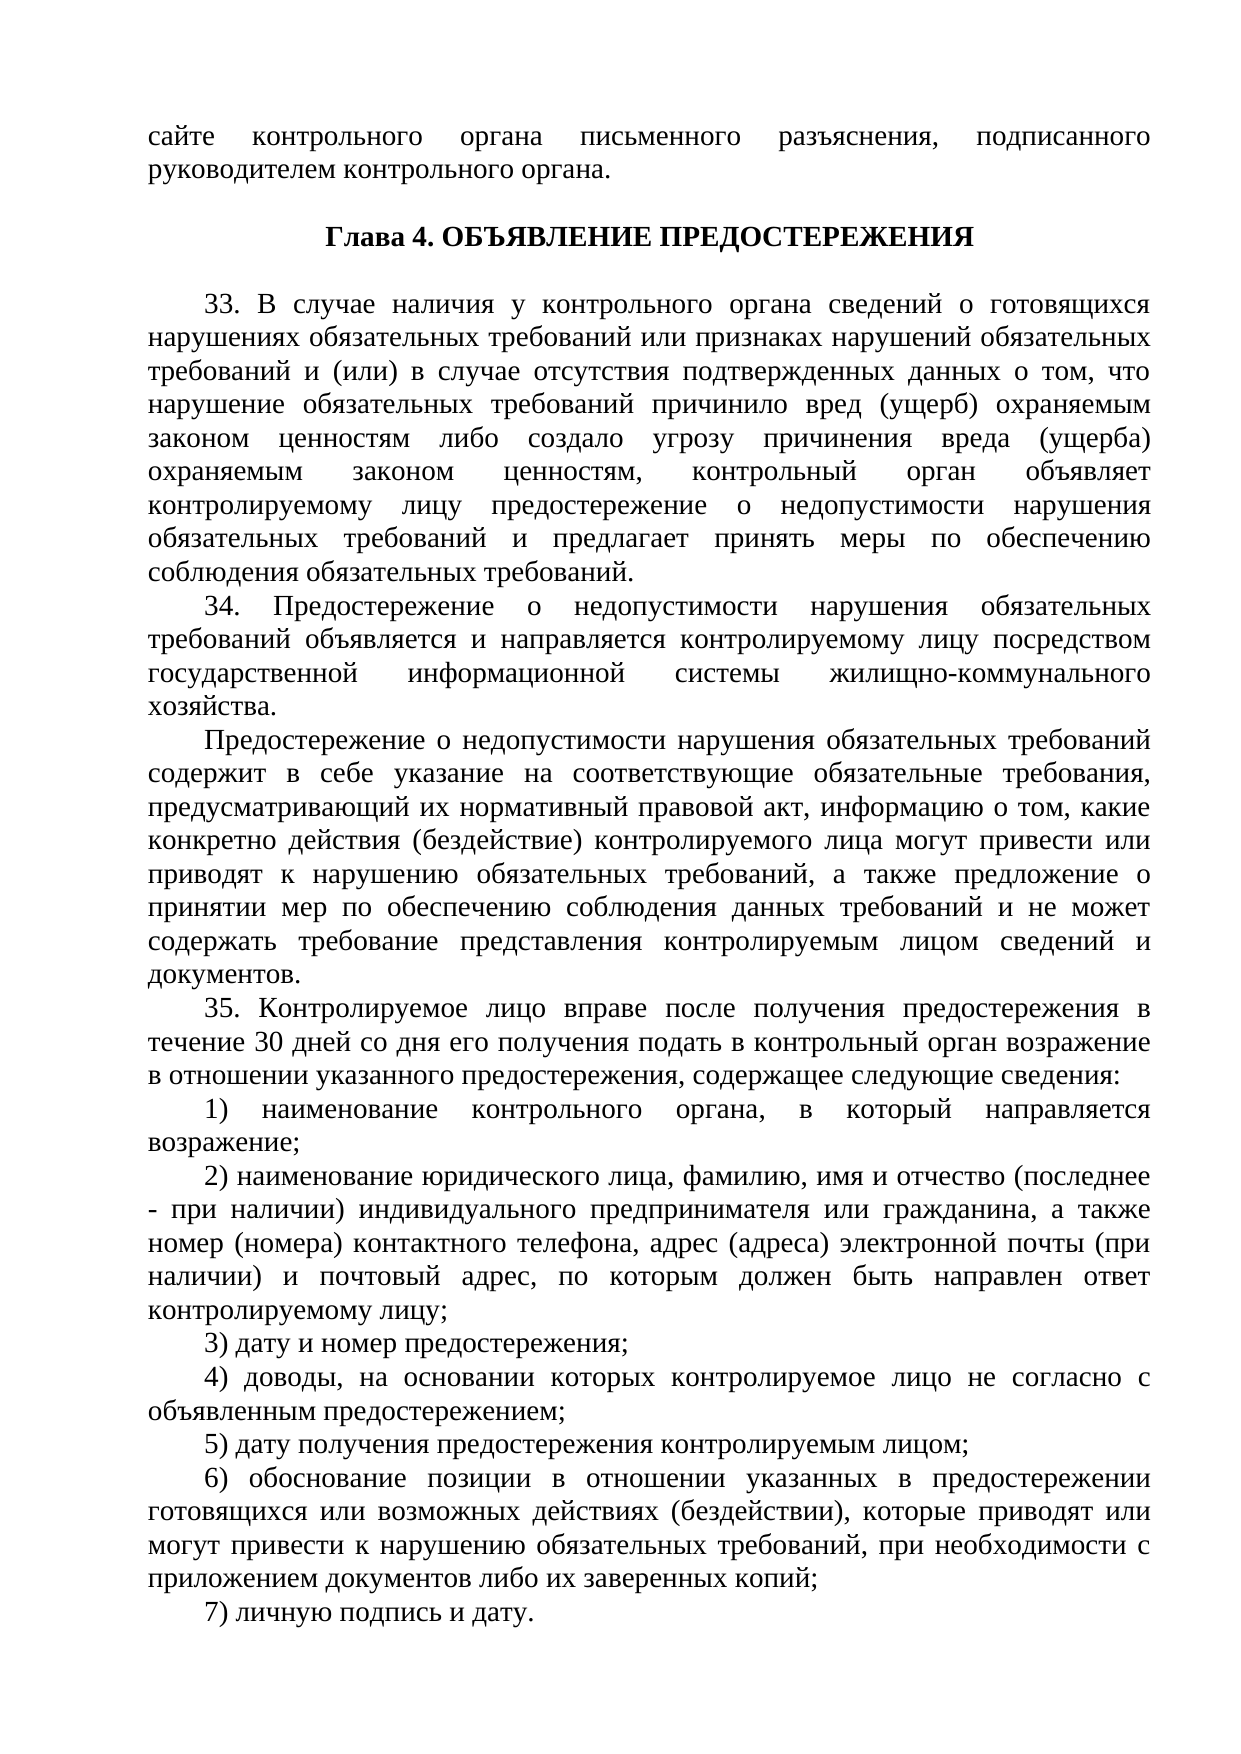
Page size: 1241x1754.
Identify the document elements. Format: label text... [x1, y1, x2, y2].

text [148, 118, 1152, 185]
text 3) дату и номер предостережения; [148, 1326, 1152, 1359]
text 6) обоснование позиции в отношении указанных в предостережении готовящихся или возможных действиях (бездействии), которые приводят или могут привести к нарушению обязательных требований, при необходимости с приложением документов либо их заверенных копий; [148, 1460, 1152, 1594]
text 35. Контролируемое лицо вправе после получения предостережения в течение 30 дней со дня его получения подать в контрольный орган возражение в отношении указанного предостережения, содержащее следующие сведения: [148, 990, 1152, 1091]
text 33. В случае наличия у контрольного органа сведений о готовящихся нарушениях обязательных требований или признаках нарушений обязательных требований и (или) в случае отсутствия подтвержденных данных о том, что нарушение обязательных требований причинило вред (ущерб) охраняемым законом ценностям либо создало угрозу причинения вреда (ущерба) охраняемым законом ценностям, контрольный орган объявляет контролируемому лицу предостережение о недопустимости нарушения обязательных требований и предлагает принять меры по обеспечению соблюдения обязательных требований. [148, 286, 1152, 588]
text 7) личную подпись и дату. [148, 1594, 1152, 1627]
text Глава 4. ОБЪЯВЛЕНИЕ ПРЕДОСТЕРЕЖЕНИЯ [148, 219, 1152, 252]
text 4) доводы, на основании которых контролируемое лицо не согласно с объявленным предостережением; [148, 1359, 1152, 1426]
text 2) наименование юридического лица, фамилию, имя и отчество (последнее - при наличии) индивидуального предпринимателя или гражданина, а также номер (номера) контактного телефона, адрес (адреса) электронной почты (при наличии) и почтовый адрес, по которым должен быть направлен ответ контролируемому лицу; [148, 1158, 1152, 1326]
text 5) дату получения предостережения контролируемым лицом; [148, 1426, 1152, 1460]
text 34. Предостережение о недопустимости нарушения обязательных требований объявляется и направляется контролируемому лицу посредством государственной информационной системы жилищно-коммунального хозяйства. [148, 588, 1152, 722]
text Предостережение о недопустимости нарушения обязательных требований содержит в себе указание на соответствующие обязательные требования, предусматривающий их нормативный правовой акт, информацию о том, какие конкретно действия (бездействие) контролируемого лица могут привести или приводят к нарушению обязательных требований, а также предложение о принятии мер по обеспечению соблюдения данных требований и не может содержать требование представления контролируемым лицом сведений и документов. [148, 722, 1152, 990]
text 1) наименование контрольного органа, в который направляется возражение; [148, 1091, 1152, 1158]
